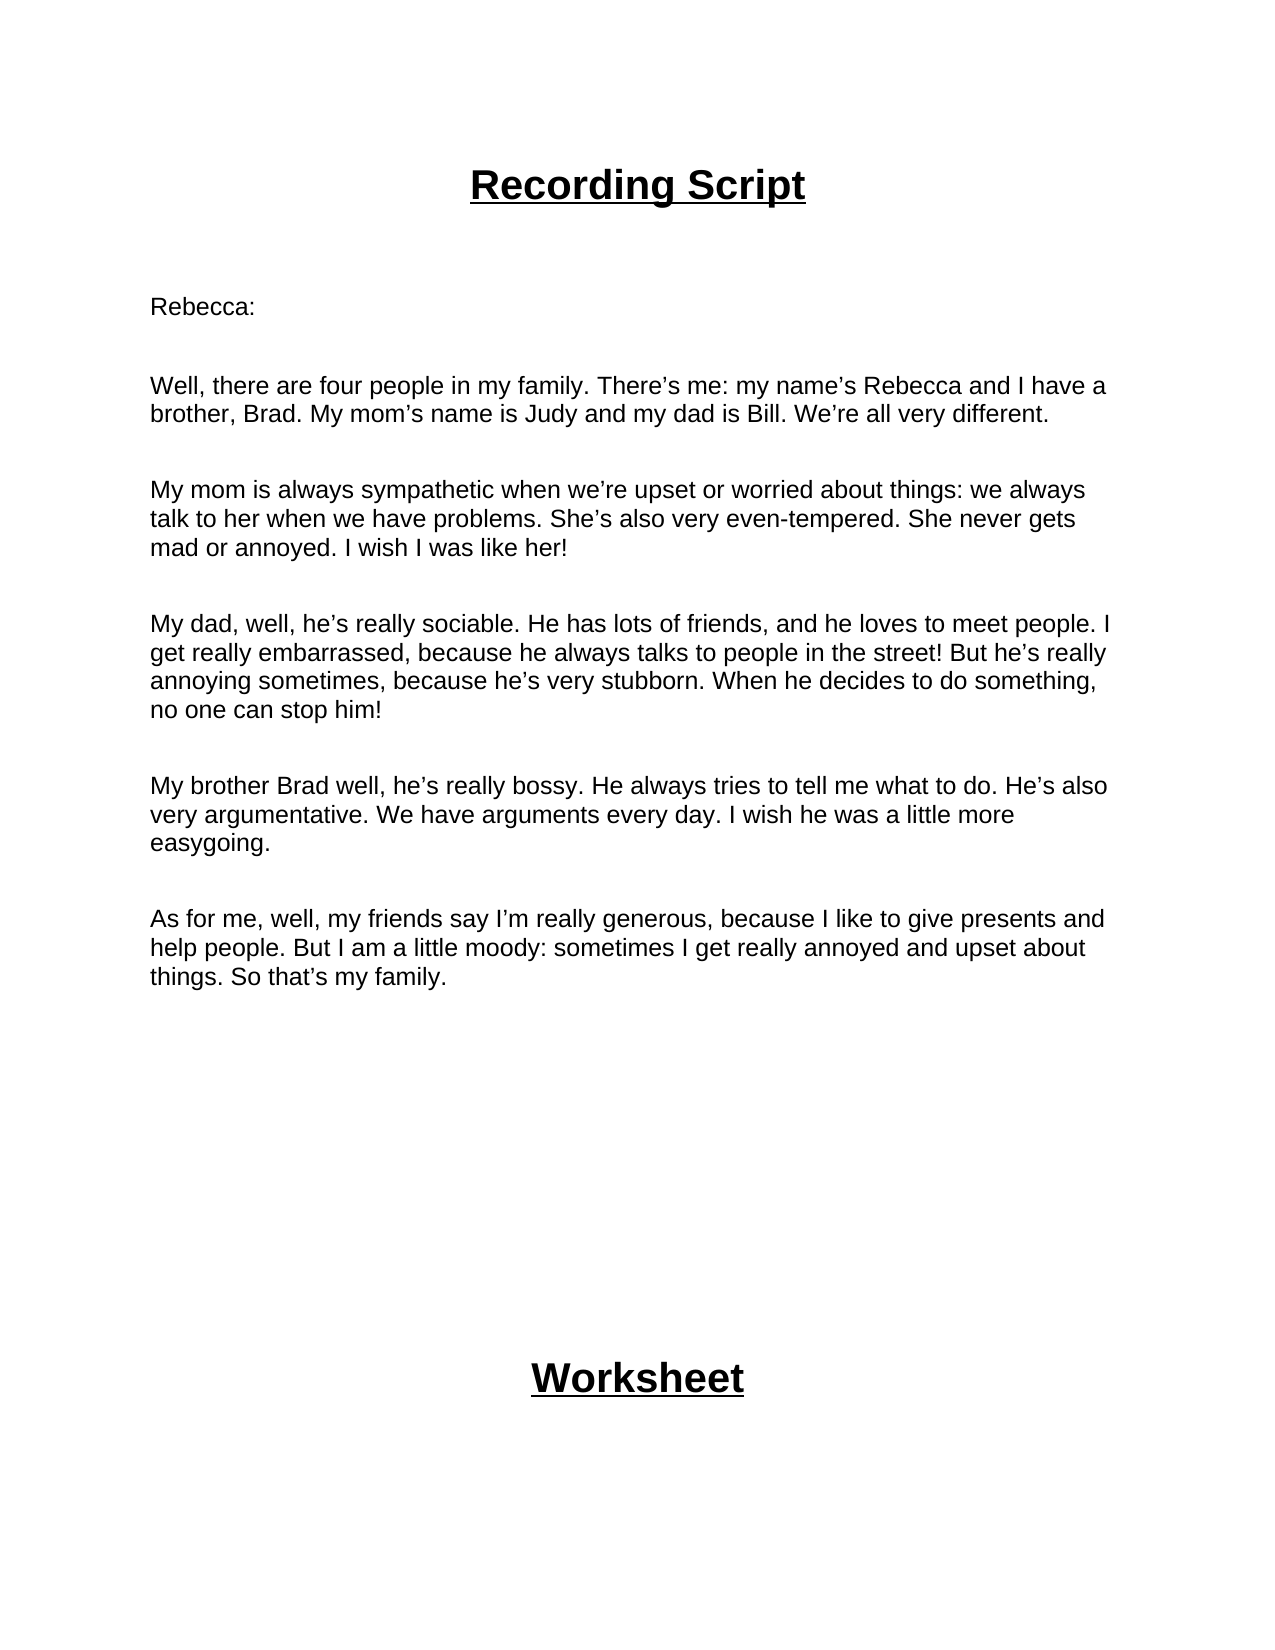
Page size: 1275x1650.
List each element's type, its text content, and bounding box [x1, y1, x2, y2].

text My dad, well, he’s really sociable. He has lots of friends, and he loves to meet people. I get really embarrassed, because he always talks to people in the street! But he’s really annoying sometimes, because he’s very stubborn. When he decides to do something, no one can stop him! [150, 609, 1125, 724]
text Well, there are four people in my family. There’s me: my name’s Rebecca and I have a brother, Brad. My mom’s name is Judy and my dad is Bill. We’re all very different. [150, 371, 1125, 428]
text Worksheet [150, 1353, 1125, 1401]
text As for me, well, my friends say I’m really generous, because I like to give presents and help people. But I am a little moody: sometimes I get really annoyed and upset about things. So that’s my family. [150, 904, 1125, 991]
text My mom is always sympathetic when we’re upset or worried about things: we always talk to her when we have problems. She’s also very even-tempered. She never gets mad or annoyed. I wish I was like her! [150, 475, 1125, 562]
text My brother Brad well, he’s really bossy. He always tries to tell me what to do. He’s also very argumentative. We have arguments every day. I wish he was a little more easygoing. [150, 771, 1125, 857]
text Rebecca: [150, 292, 1125, 321]
text Recording Script [150, 160, 1125, 208]
